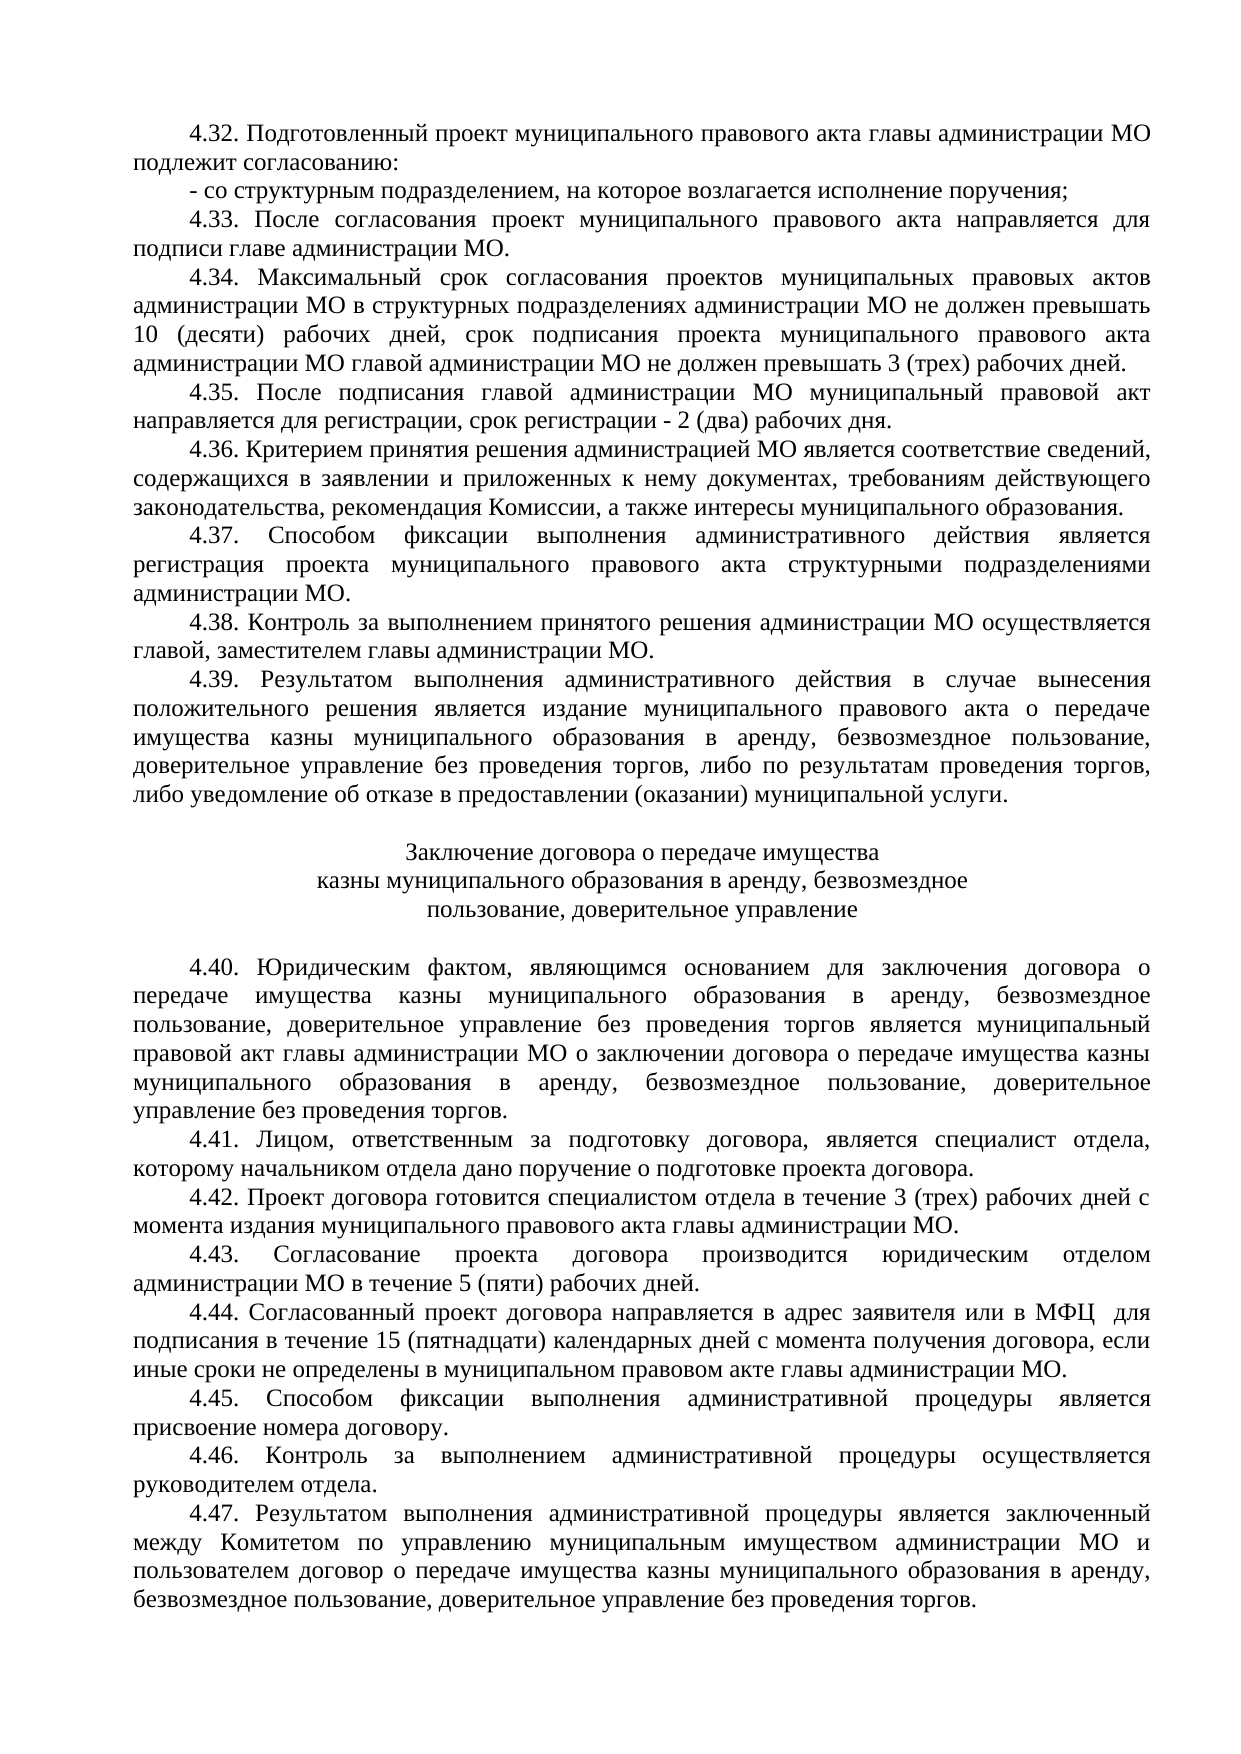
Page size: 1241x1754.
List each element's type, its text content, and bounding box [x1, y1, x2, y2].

text - со структурным подразделением, на которое возлагается исполнение поручения; [133, 176, 1152, 204]
text Заключение договора о передаче имущества [133, 837, 1152, 866]
text 4.39. Результатом выполнения административного действия в случае вынесения положительного решения является издание муниципального правового акта о передаче имущества казны муниципального образования в аренду, безвозмездное пользование, доверительное управление без проведения торгов, либо по результатам проведения торгов, либо уведомление об отказе в предоставлении (оказании) муниципальной услуги. [133, 664, 1152, 808]
text 4.36. Критерием принятия решения администрацией МО является соответствие сведений, содержащихся в заявлении и приложенных к нему документах, требованиям действующего законодательства, рекомендация Комиссии, а также интересы муниципального образования. [133, 434, 1152, 521]
text 4.32. Подготовленный проект муниципального правового акта главы администрации МО подлежит согласованию: [133, 118, 1152, 176]
text 4.38. Контроль за выполнением принятого решения администрации МО осуществляется главой, заместителем главы администрации МО. [133, 607, 1152, 664]
text 4.34. Максимальный срок согласования проектов муниципальных правовых актов администрации МО в структурных подразделениях администрации МО не должен превышать 10 (десяти) рабочих дней, срок подписания проекта муниципального правового акта администрации МО главой администрации МО не должен превышать 3 (трех) рабочих дней. [133, 262, 1152, 377]
text 4.44. Согласованный проект договора направляется в адрес заявителя или в МФЦ для подписания в течение 15 (пятнадцати) календарных дней с момента получения договора, если иные сроки не определены в муниципальном правовом акте главы администрации МО. [133, 1297, 1152, 1383]
text 4.41. Лицом, ответственным за подготовку договора, является специалист отдела, которому начальником отдела дано поручение о подготовке проекта договора. [133, 1124, 1152, 1182]
text 4.35. После подписания главой администрации МО муниципальный правовой акт направляется для регистрации, срок регистрации - 2 (два) рабочих дня. [133, 377, 1152, 434]
text 4.43. Согласование проекта договора производится юридическим отделом администрации МО в течение 5 (пяти) рабочих дней. [133, 1239, 1152, 1297]
text 4.37. Способом фиксации выполнения административного действия является регистрация проекта муниципального правового акта структурными подразделениями администрации МО. [133, 521, 1152, 607]
text казны муниципального образования в аренду, безвозмездное [133, 866, 1152, 894]
text 4.33. После согласования проект муниципального правового акта направляется для подписи главе администрации МО. [133, 204, 1152, 262]
text 4.40. Юридическим фактом, являющимся основанием для заключения договора о передаче имущества казны муниципального образования в аренду, безвозмездное пользование, доверительное управление без проведения торгов является муниципальный правовой акт главы администрации МО о заключении договора о передаче имущества казны муниципального образования в аренду, безвозмездное пользование, доверительное управление без проведения торгов. [133, 952, 1152, 1124]
text 4.42. Проект договора готовится специалистом отдела в течение 3 (трех) рабочих дней с момента издания муниципального правового акта главы администрации МО. [133, 1182, 1152, 1239]
text 4.47. Результатом выполнения административной процедуры является заключенный между Комитетом по управлению муниципальным имуществом администрации МО и пользователем договор о передаче имущества казны муниципального образования в аренду, безвозмездное пользование, доверительное управление без проведения торгов. [133, 1498, 1152, 1613]
text 4.46. Контроль за выполнением административной процедуры осуществляется руководителем отдела. [133, 1441, 1152, 1498]
text пользование, доверительное управление [133, 894, 1152, 923]
text 4.45. Способом фиксации выполнения административной процедуры является присвоение номера договору. [133, 1383, 1152, 1441]
